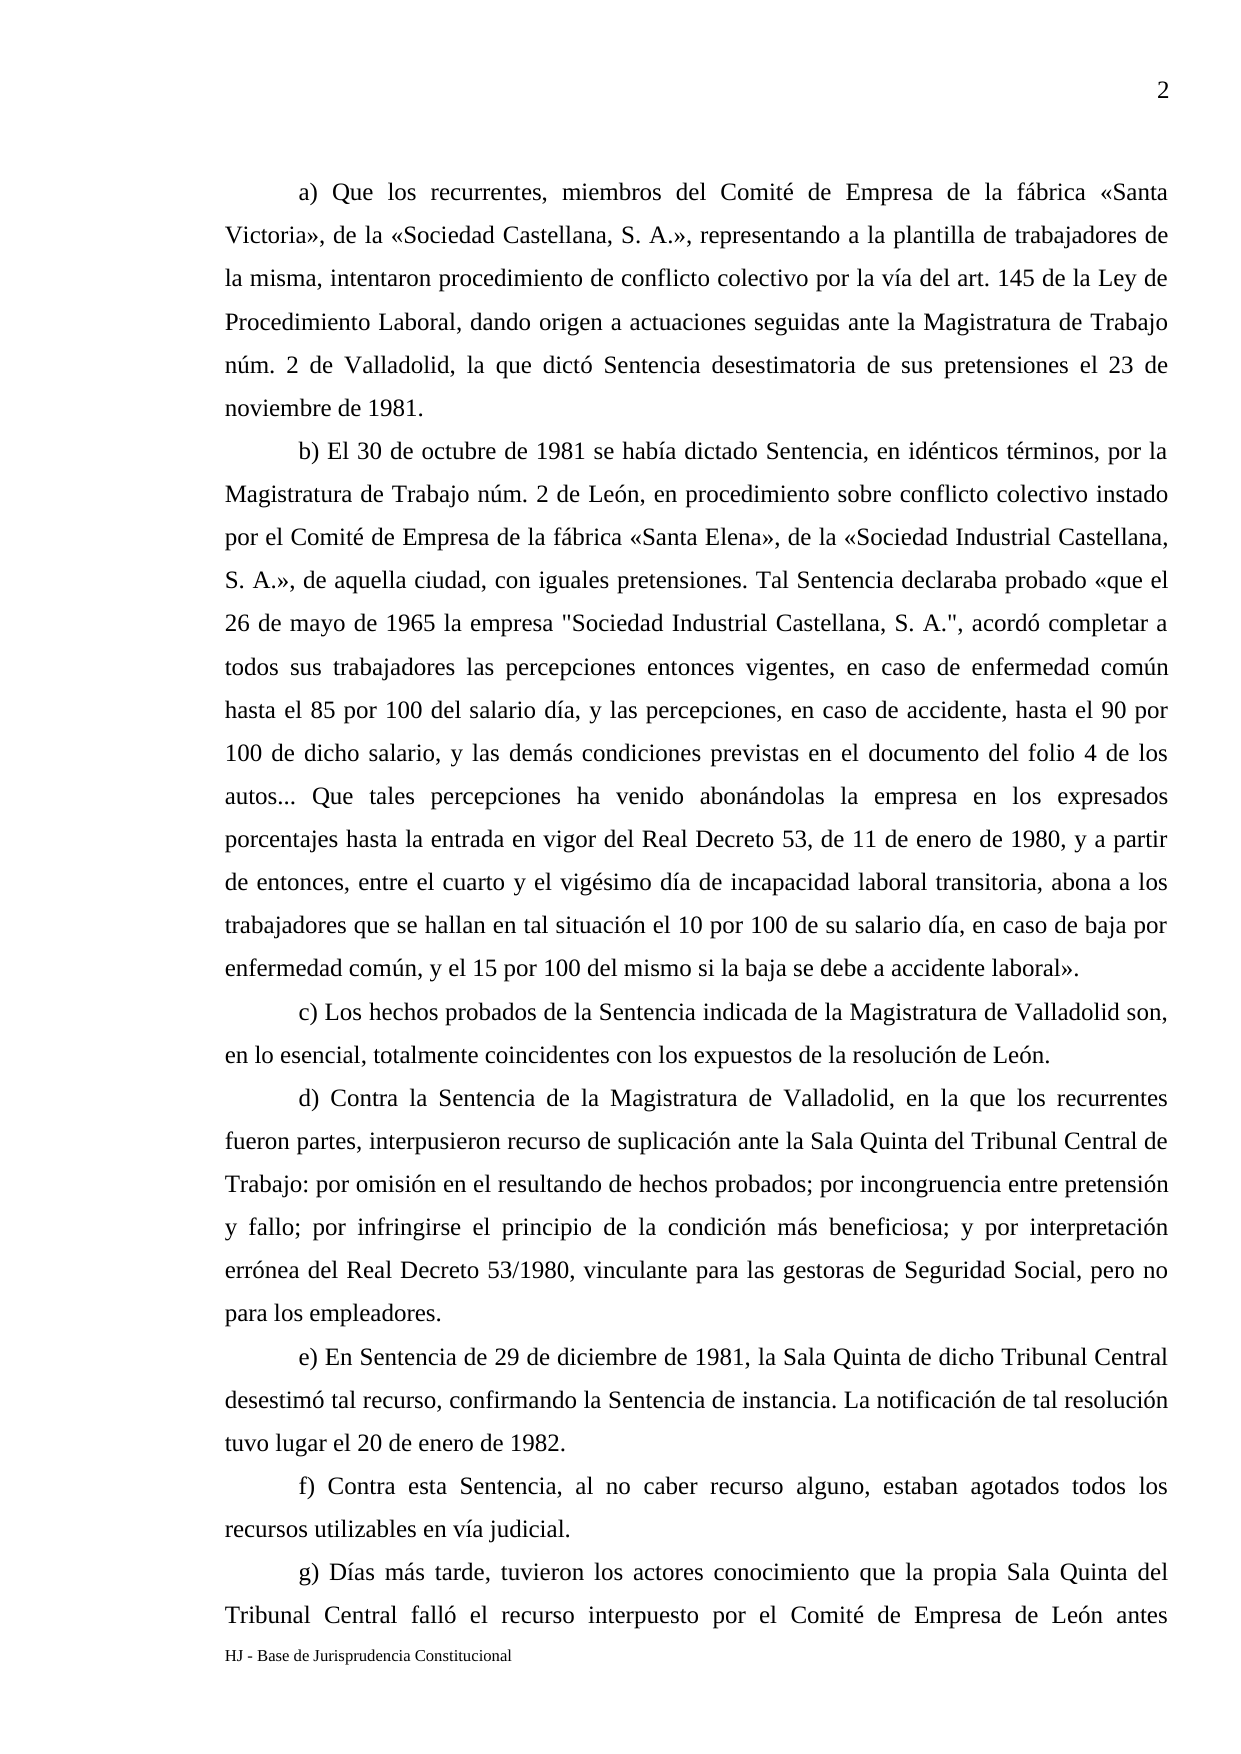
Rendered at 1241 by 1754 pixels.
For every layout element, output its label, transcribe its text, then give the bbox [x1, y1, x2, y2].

text c) Los hechos probados de la Sentencia indicada de la Magistratura de Valladolid son, en lo esencial, totalmente coincidentes con los expuestos de la resolución de León. [224, 997, 1169, 1068]
text a) Que los recurrentes, miembros del Comité de Empresa de la fábrica «Santa Victoria», de la «Sociedad Castellana, S. A.», representando a la plantilla de trabajadores de la misma, intentaron procedimiento de conflicto colectivo por la vía del art. 145 de la Ley de Procedimiento Laboral, dando origen a actuaciones seguidas ante la Magistratura de Trabajo núm. 2 de Valladolid, la que dictó Sentencia desestimatoria de sus pretensiones el 23 de noviembre de 1981. [224, 177, 1169, 422]
text e) En Sentencia de 29 de diciembre de 1981, la Sala Quinta de dicho Tribunal Central desestimó tal recurso, confirmando la Sentencia de instancia. La notificación de tal resolución tuvo lugar el 20 de enero de 1982. [224, 1342, 1169, 1457]
text b) El 30 de octubre de 1981 se había dictado Sentencia, en idénticos términos, por la Magistratura de Trabajo núm. 2 de León, en procedimiento sobre conflicto colectivo instado por el Comité de Empresa de la fábrica «Santa Elena», de la «Sociedad Industrial Castellana, S. A.», de aquella ciudad, con iguales pretensiones. Tal Sentencia declaraba probado «que el 26 de mayo de 1965 la empresa "Sociedad Industrial Castellana, S. A.", acordó completar a todos sus trabajadores las percepciones entonces vigentes, en caso de enfermedad común hasta el 85 por 100 del salario día, y las percepciones, en caso de accidente, hasta el 90 por 100 de dicho salario, y las demás condiciones previstas en el documento del folio 4 de los autos... Que tales percepciones ha venido abonándolas la empresa en los expresados porcentajes hasta la entrada en vigor del Real Decreto 53, de 11 de enero de 1980, y a partir de entonces, entre el cuarto y el vigésimo día de incapacidad laboral transitoria, abona a los trabajadores que se hallan en tal situación el 10 por 100 de su salario día, en caso de baja por enfermedad común, y el 15 por 100 del mismo si la baja se debe a accidente laboral». [224, 436, 1169, 982]
text f) Contra esta Sentencia, al no caber recurso alguno, estaban agotados todos los recursos utilizables en vía judicial. [224, 1471, 1169, 1543]
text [224, 1557, 1169, 1629]
text d) Contra la Sentencia de la Magistratura de Valladolid, en la que los recurrentes fueron partes, interpusieron recurso de suplicación ante la Sala Quinta del Tribunal Central de Trabajo: por omisión en el resultando de hechos probados; por incongruencia entre pretensión y fallo; por infringirse el principio de la condición más beneficiosa; y por interpretación errónea del Real Decreto 53/1980, vinculante para las gestoras de Seguridad Social, pero no para los empleadores. [224, 1083, 1169, 1327]
